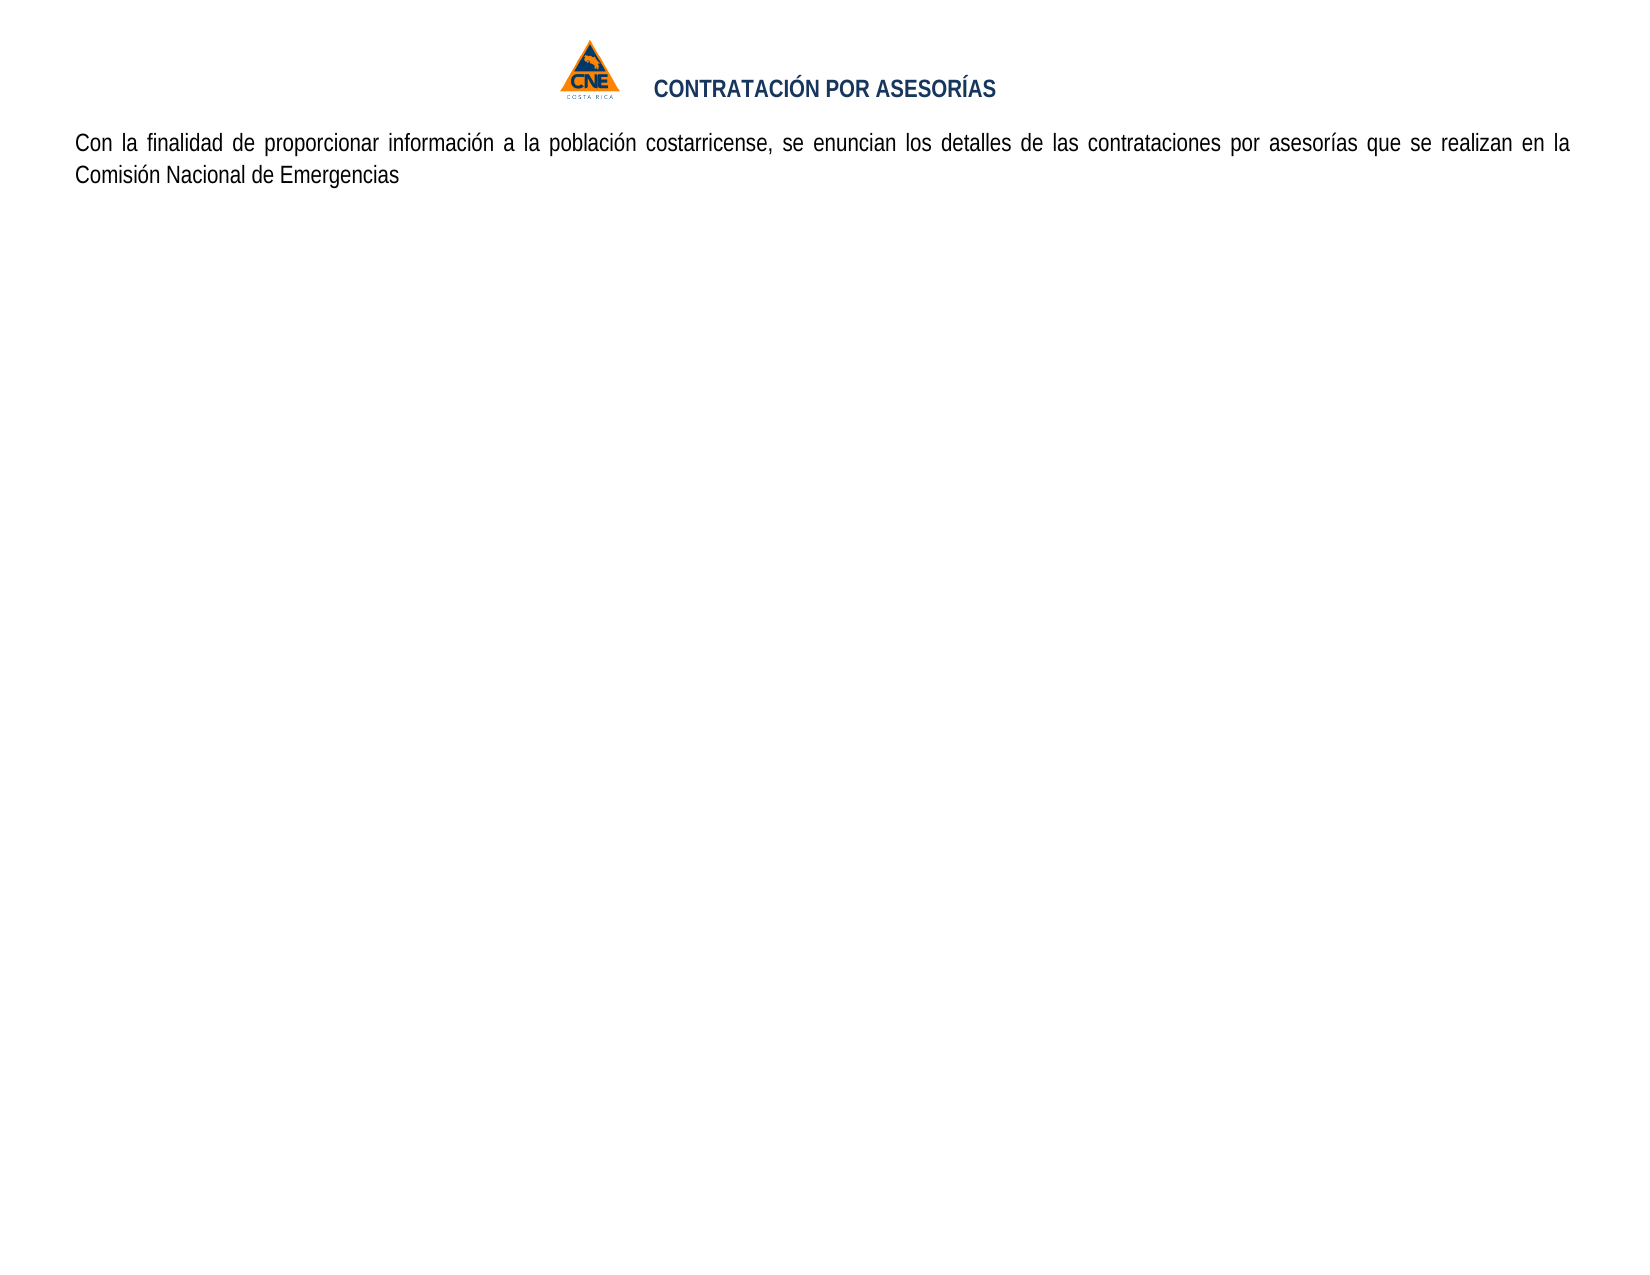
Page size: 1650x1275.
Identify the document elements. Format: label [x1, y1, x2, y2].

picture [542, 25, 638, 120]
